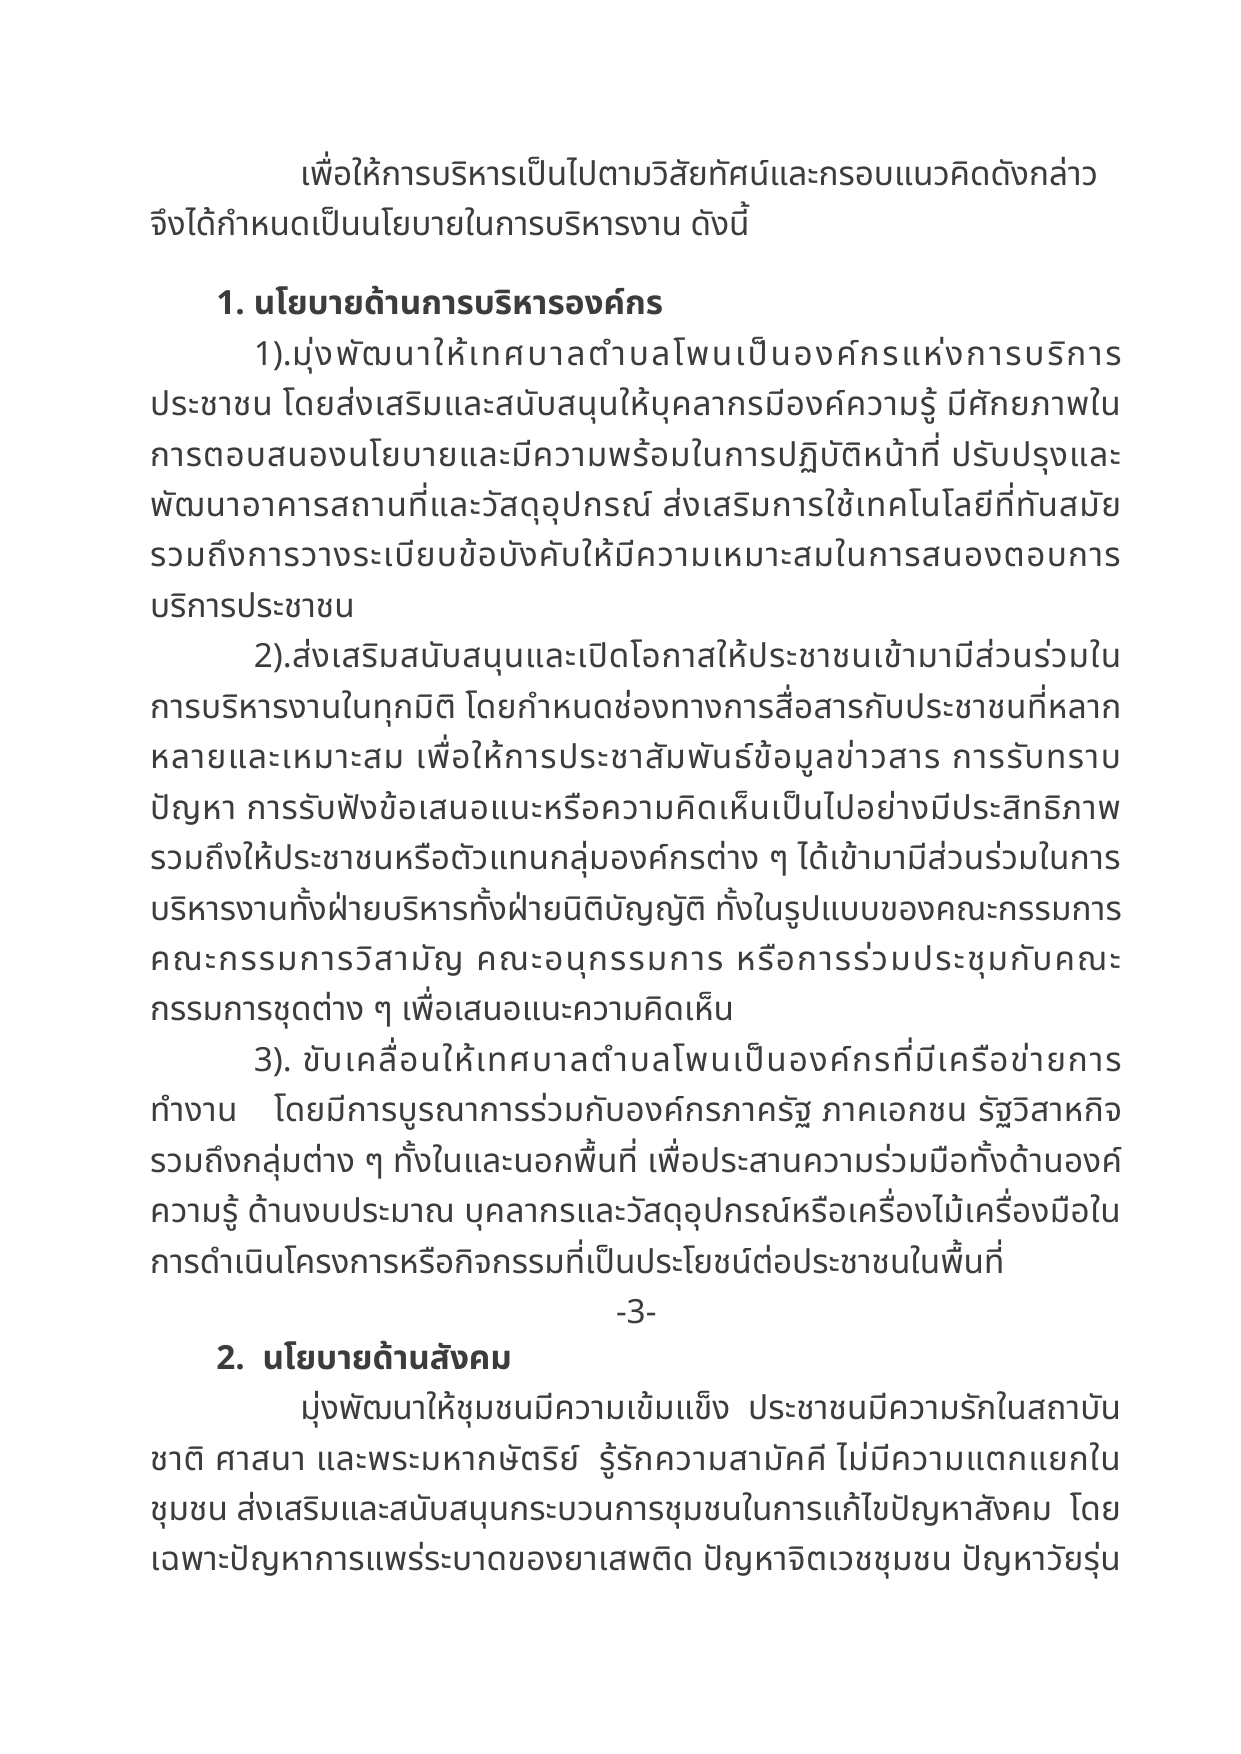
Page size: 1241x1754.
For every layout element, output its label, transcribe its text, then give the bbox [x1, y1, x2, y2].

list 3). ขับเคลื่อนให้เทศบาลตำบลโพนเป็นองค์กรที่มีเครือข่ายการทำงาน โดยมีการบูรณาการร่วมกับองค์กรภาครัฐ ภาคเอกชน รัฐวิสาหกิจ รวมถึงกลุ่มต่าง ๆ ทั้งในและนอกพื้นที่ เพื่อประสานความร่วมมือทั้งด้านองค์ความรู้ ด้านงบประมาณ บุคลากรและวัสดุอุปกรณ์หรือเครื่องไม้เครื่องมือในการดำเนินโครงการหรือกิจกรรมที่เป็นประโยชน์ต่อประชาชนในพื้นที่ [150, 1036, 1122, 1288]
text เพื่อให้การบริหารเป็นไปตามวิสัยทัศน์และกรอบแนวคิดดังกล่าว จึงได้กำหนดเป็นนโยบายในการบริหารงาน ดังนี้ [150, 150, 1122, 251]
list 1).มุ่งพัฒนาให้เทศบาลตำบลโพนเป็นองค์กรแห่งการบริการประชาชน โดยส่งเสริมและสนับสนุนให้บุคลากรมีองค์ความรู้ มีศักยภาพในการตอบสนองนโยบายและมีความพร้อมในการปฏิบัติหน้าที่ ปรับปรุงและพัฒนาอาคารสถานที่และวัสดุอุปกรณ์ ส่งเสริมการใช้เทคโนโลยีที่ทันสมัย รวมถึงการวางระเบียบข้อบังคับให้มีความเหมาะสมในการสนองตอบการบริการประชาชน [150, 329, 1122, 632]
text 2. นโยบายด้านสังคม [216, 1333, 1122, 1384]
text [150, 1384, 1122, 1586]
list 2).ส่งเสริมสนับสนุนและเปิดโอกาสให้ประชาชนเข้ามามีส่วนร่วมในการบริหารงานในทุกมิติ โดยกำหนดช่องทางการสื่อสารกับประชาชนที่หลากหลายและเหมาะสม เพื่อให้การประชาสัมพันธ์ข้อมูลข่าวสาร การรับทราบปัญหา การรับฟังข้อเสนอแนะหรือความคิดเห็นเป็นไปอย่างมีประสิทธิภาพ รวมถึงให้ประชาชนหรือตัวแทนกลุ่มองค์กรต่าง ๆ ได้เข้ามามีส่วนร่วมในการบริหารงานทั้งฝ่ายบริหารทั้งฝ่ายนิติบัญญัติ ทั้งในรูปแบบของคณะกรรมการ คณะกรรมการวิสามัญ คณะอนุกรรมการ หรือการร่วมประชุมกับคณะกรรมการชุดต่าง ๆ เพื่อเสนอแนะความคิดเห็น [150, 632, 1122, 1036]
list -3- [150, 1288, 1122, 1333]
list นโยบายด้านการบริหารองค์กร [216, 279, 1122, 329]
